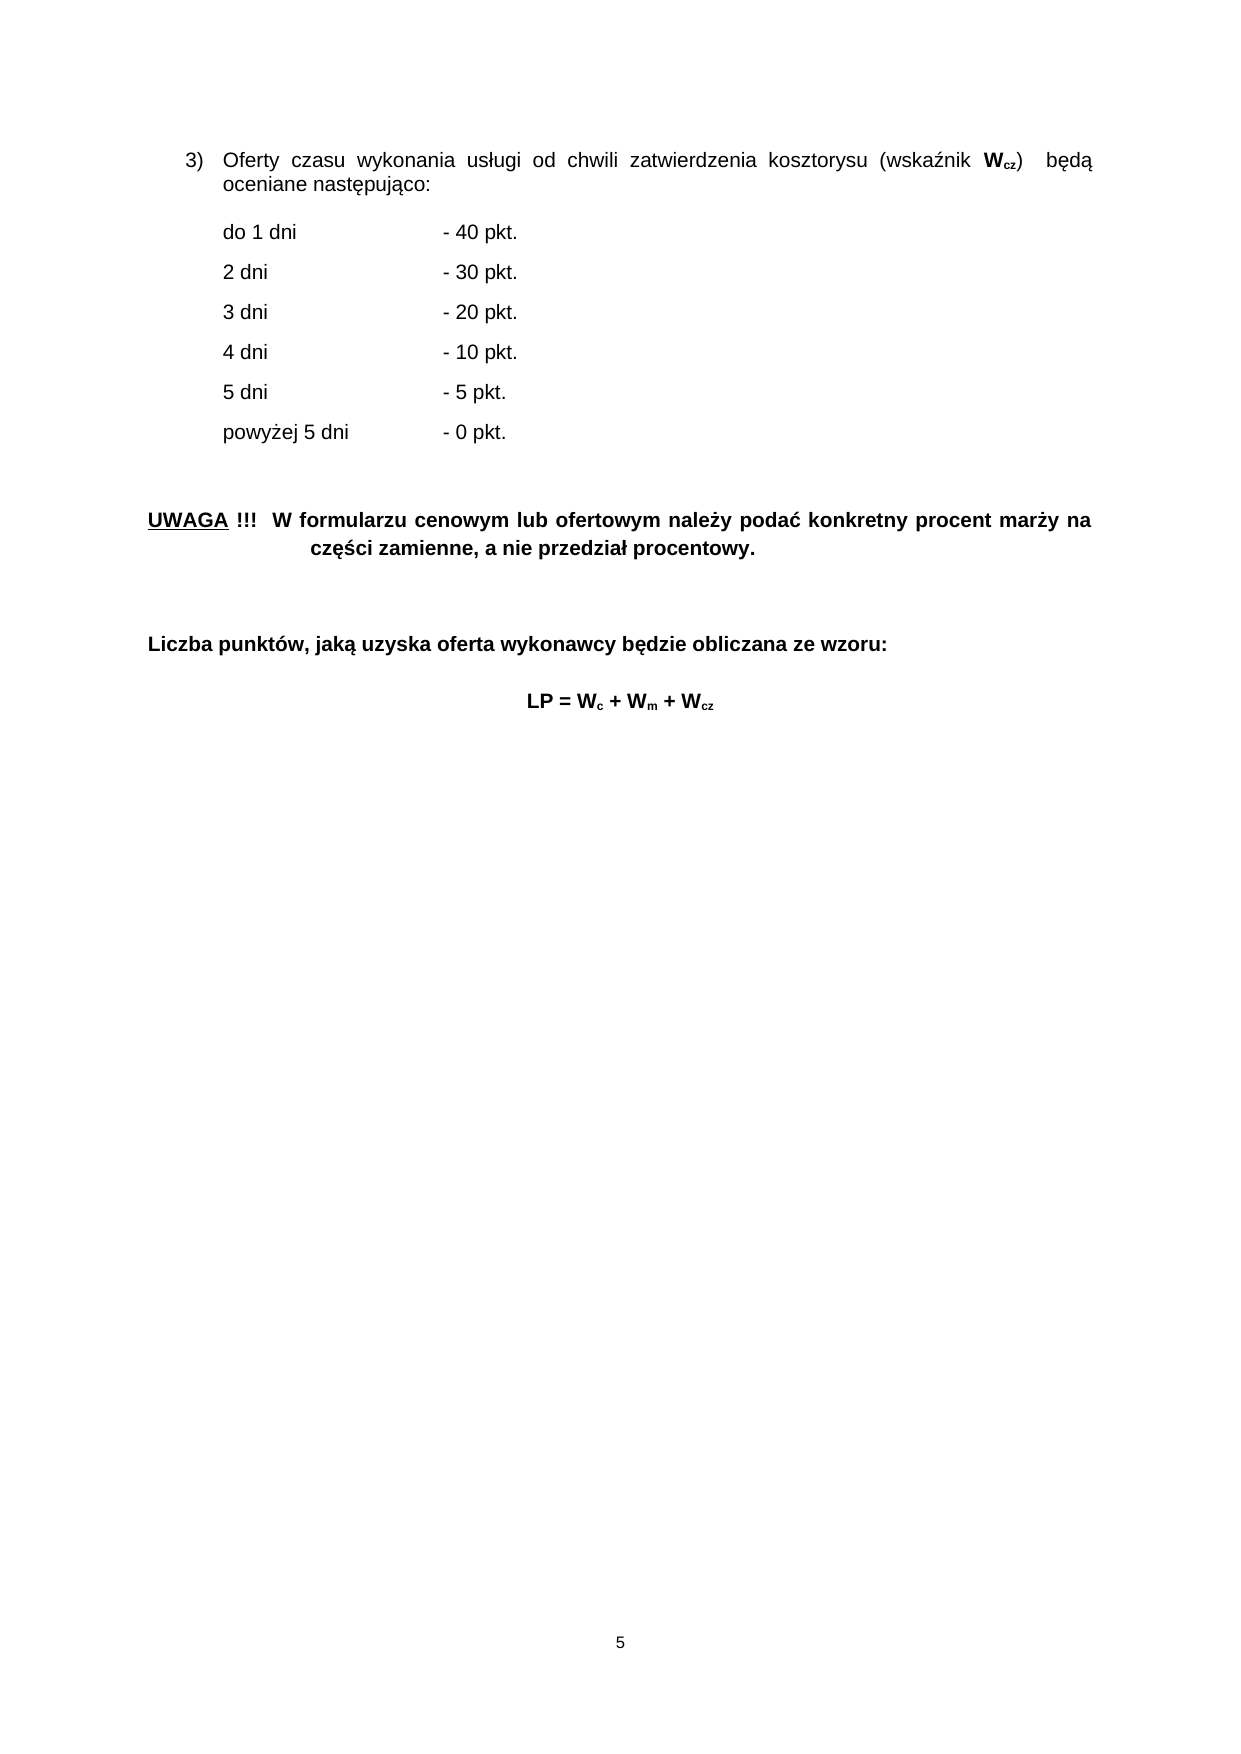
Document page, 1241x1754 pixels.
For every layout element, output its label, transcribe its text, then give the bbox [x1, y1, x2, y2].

text 3 dni - 20 pkt. [223, 299, 1092, 323]
text 2 dni - 30 pkt. [223, 259, 1092, 283]
text powyżej 5 dni - 0 pkt. [223, 419, 1092, 443]
text UWAGA !!! W formularzu cenowym lub ofertowym należy podać konkretny procent marży na części zamienne, a nie przedział procentowy. [148, 508, 1092, 559]
text 5 dni - 5 pkt. [223, 379, 1092, 403]
text 4 dni - 10 pkt. [223, 339, 1092, 363]
text Liczba punktów, jaką uzyska oferta wykonawcy będzie obliczana ze wzoru: [148, 632, 1092, 656]
list Oferty czasu wykonania usługi od chwili zatwierdzenia kosztorysu (wskaźnik Wcz) będą oceniane następująco: [185, 148, 1092, 196]
text do 1 dni - 40 pkt. [223, 219, 1092, 243]
text LP = Wc + Wm + Wcz [148, 689, 1092, 713]
